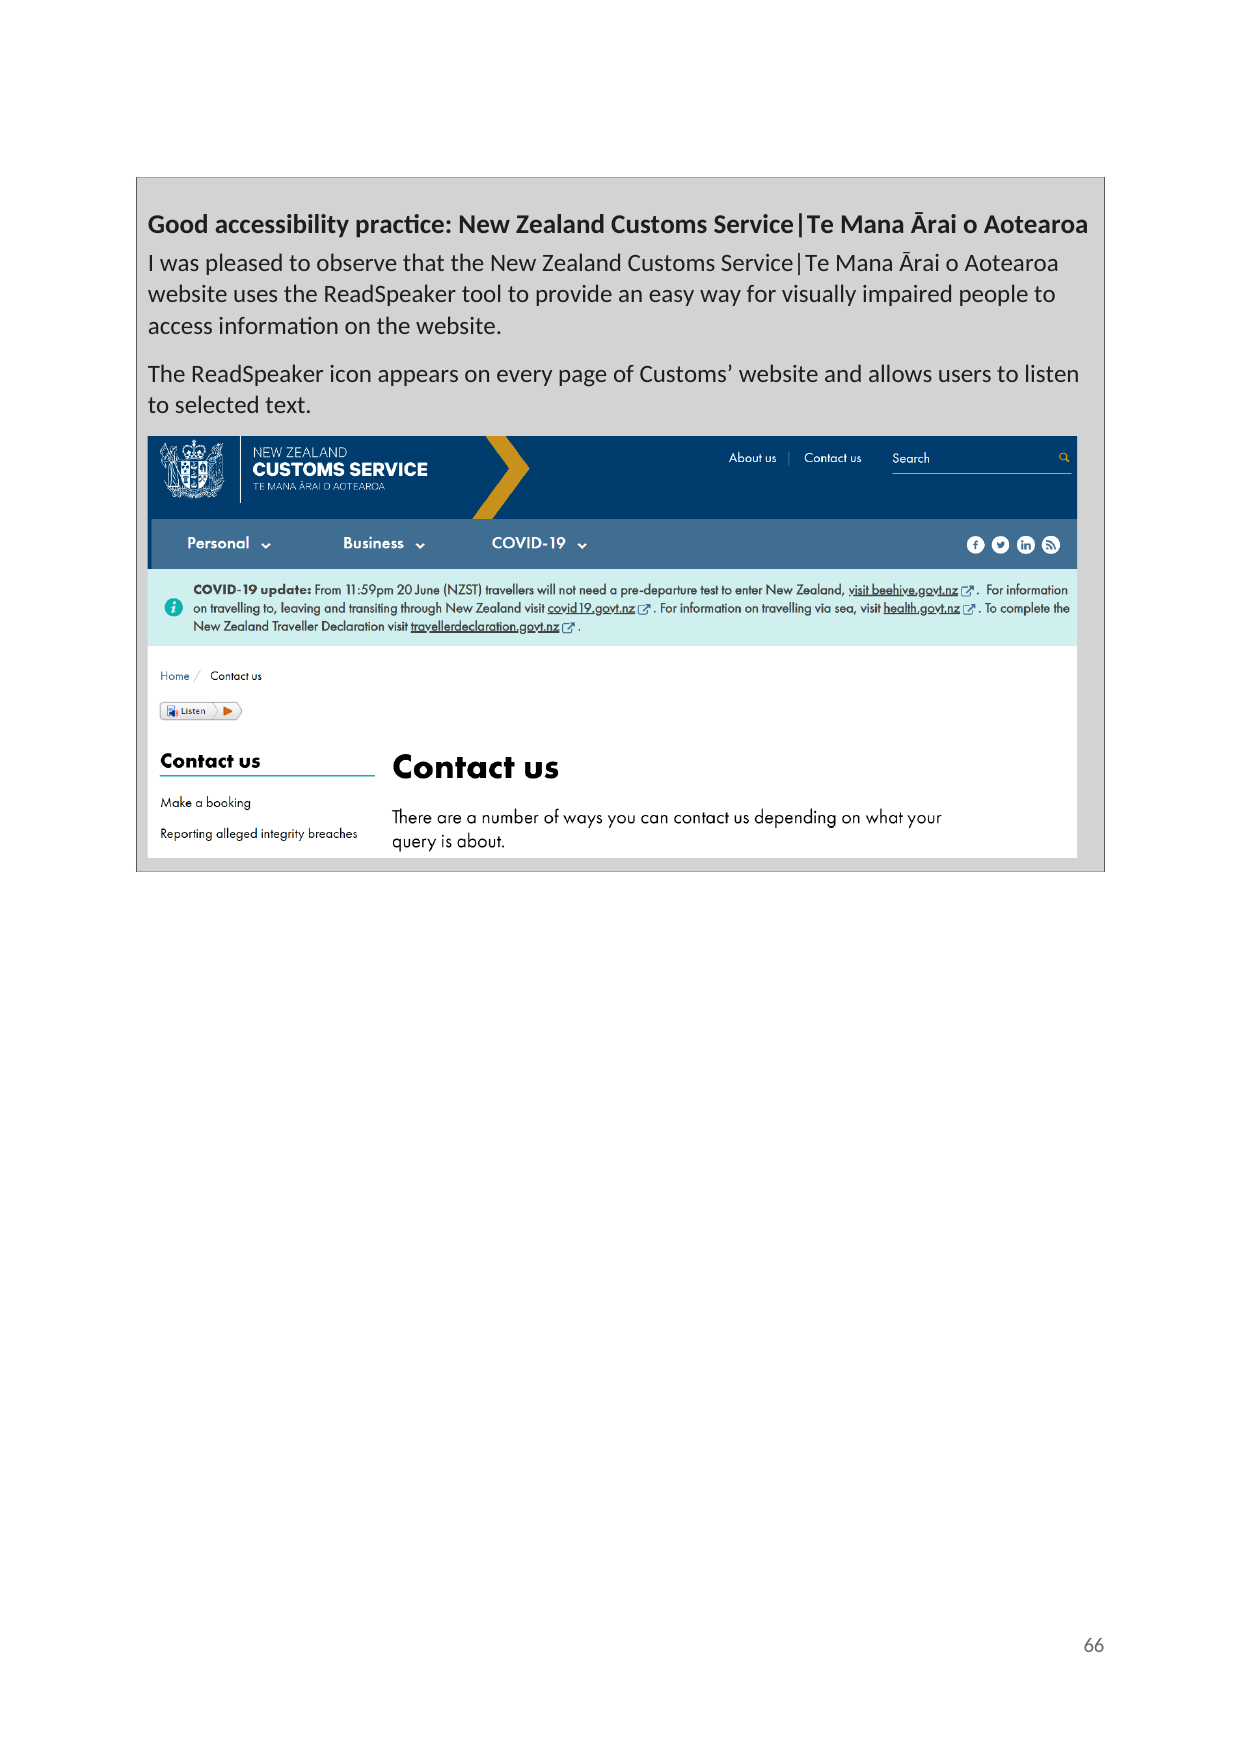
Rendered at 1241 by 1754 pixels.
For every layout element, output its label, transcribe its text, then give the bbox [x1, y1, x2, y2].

picture [147, 436, 1078, 858]
table_header Good accessibility practice: New Zealand Customs Service|Te Mana Ārai o Aotearoa I was pleased to observe that the New Zealand Customs Service|Te Mana Ārai o Aotearoa website uses the ReadSpeaker tool to provide an easy way for visually impaired people to access information on the website. The ReadSpeaker icon appears on every page of Customs’ website and allows users to listen to selected text. [137, 178, 1104, 871]
